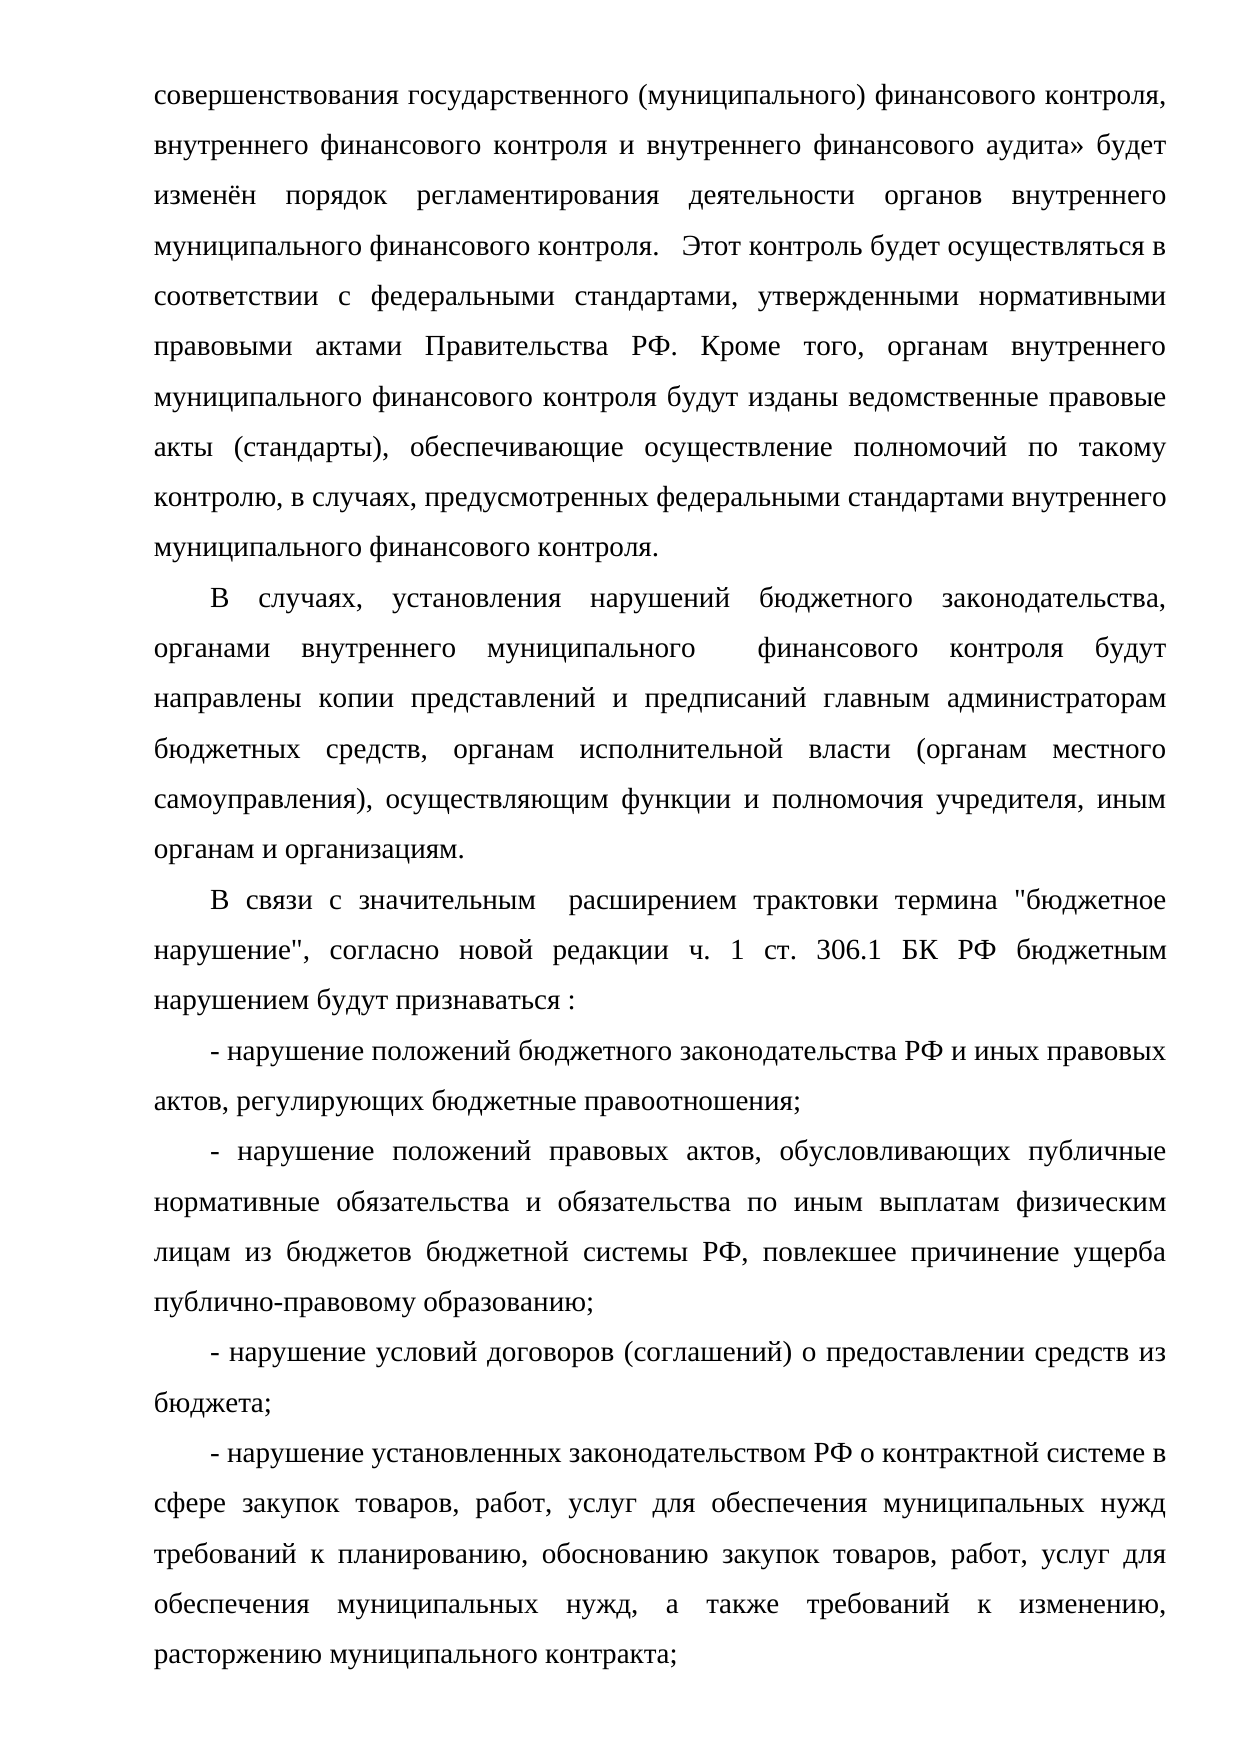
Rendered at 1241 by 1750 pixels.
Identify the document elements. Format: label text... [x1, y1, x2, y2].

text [153, 77, 1167, 563]
text В связи с значительным расширением трактовки термина "бюджетное нарушение", согласно новой редакции ч. 1 ст. 306.1 БК РФ бюджетным нарушением будут признаваться : [153, 882, 1167, 1016]
text - нарушение установленных законодательством РФ о контрактной системе в сфере закупок товаров, работ, услуг для обеспечения муниципальных нужд требований к планированию, обоснованию закупок товаров, работ, услуг для обеспечения муниципальных нужд, а также требований к изменению, расторжению муниципального контракта; [153, 1435, 1167, 1670]
text В случаях, установления нарушений бюджетного законодательства, органами внутреннего муниципального финансового контроля будут направлены копии представлений и предписаний главным администраторам бюджетных средств, органам исполнительной власти (органам местного самоуправления), осуществляющим функции и полномочия учредителя, иным органам и организациям. [153, 580, 1167, 865]
text - нарушение положений бюджетного законодательства РФ и иных правовых актов, регулирующих бюджетные правоотношения; [153, 1033, 1167, 1117]
text - нарушение условий договоров (соглашений) о предоставлении средств из бюджета; [153, 1334, 1167, 1418]
text - нарушение положений правовых актов, обусловливающих публичные нормативные обязательства и обязательства по иным выплатам физическим лицам из бюджетов бюджетной системы РФ, повлекшее причинение ущерба публично-правовому образованию; [153, 1133, 1167, 1318]
